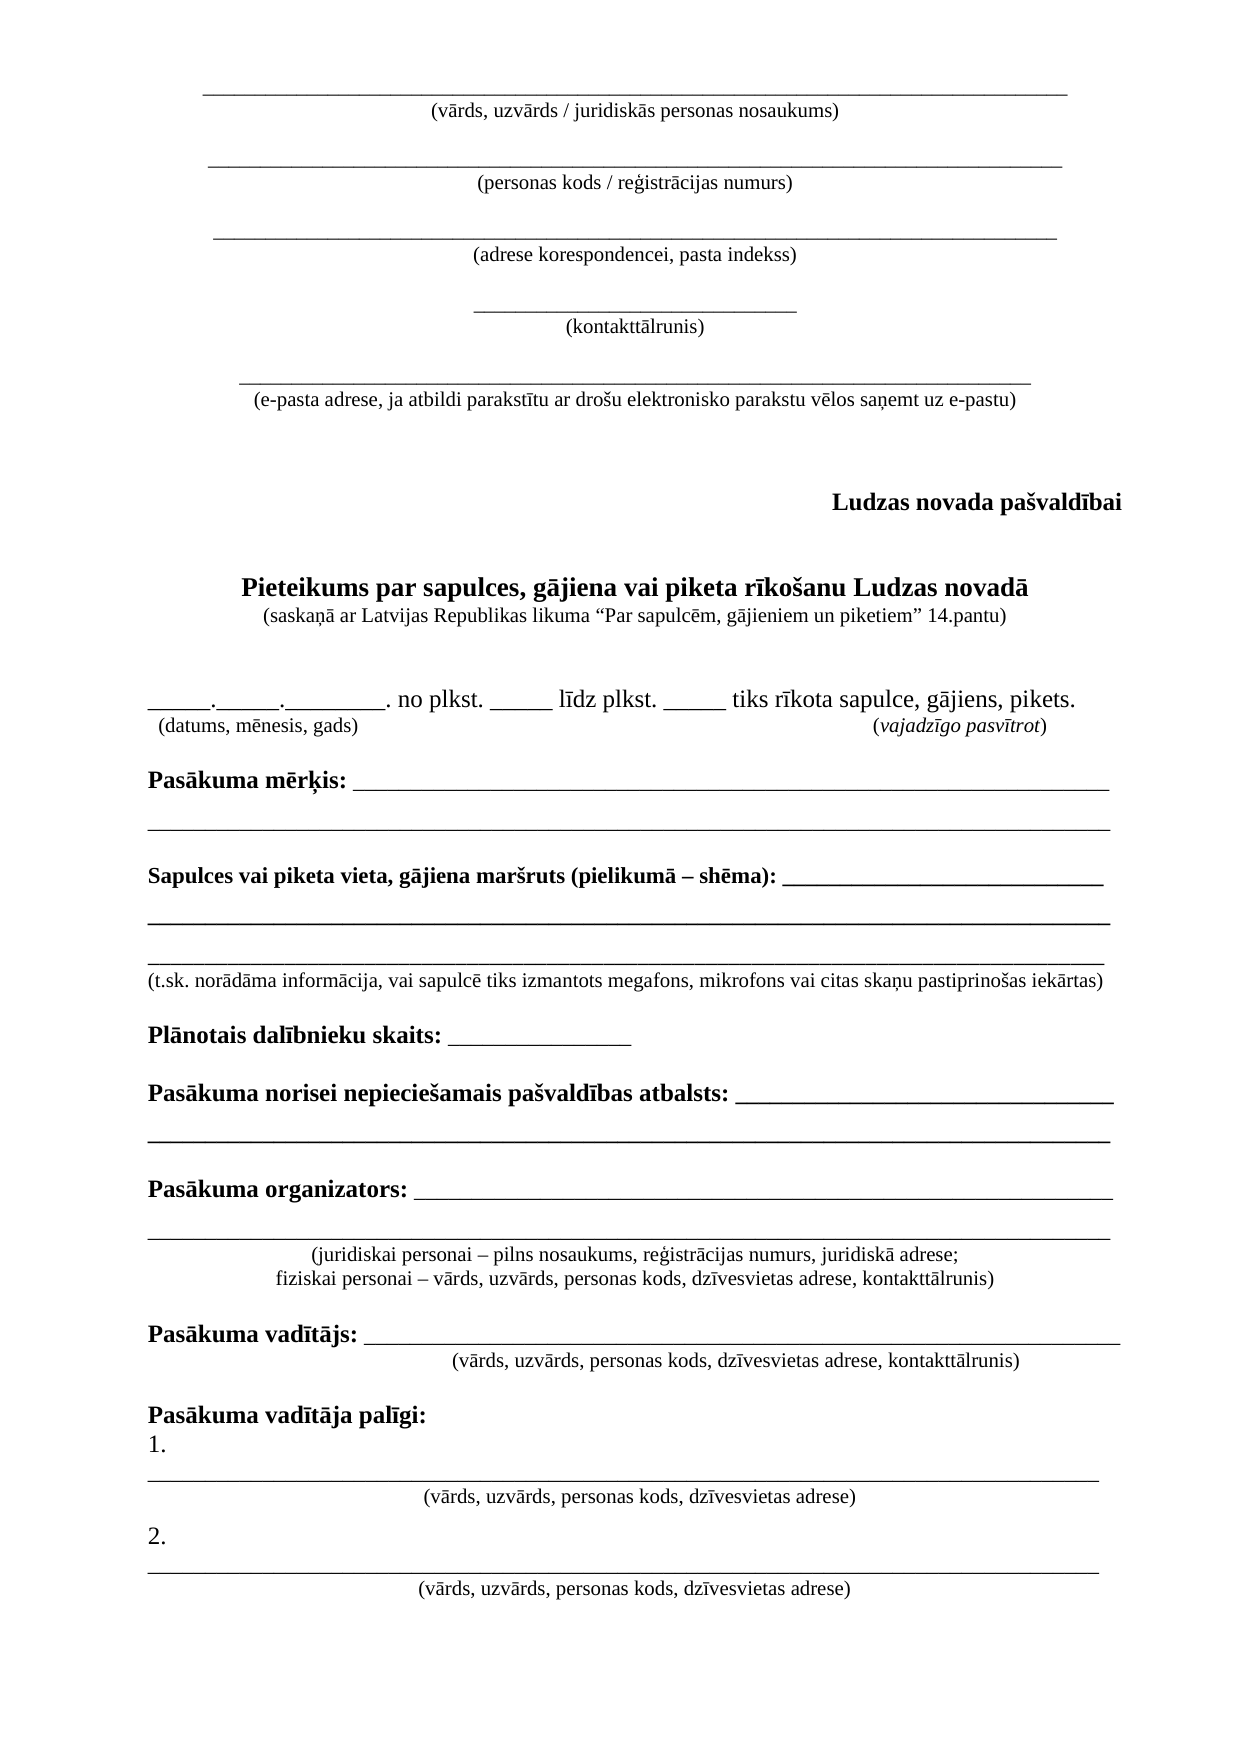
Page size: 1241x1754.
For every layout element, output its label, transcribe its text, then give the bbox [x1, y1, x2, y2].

text _____._____.________. no plkst. _____ līdz plkst. _____ tiks rīkota sapulce, gājiens, pikets. [148, 684, 1122, 713]
text (vārds, uzvārds, personas kods, dzīvesvietas adrese, kontakttālrunis) [148, 1348, 1122, 1372]
text (vārds, uzvārds / juridiskās personas nosaukums) [148, 98, 1122, 122]
text (juridiskai personai – pilns nosaukums, reģistrācijas numurs, juridiskā adrese; [148, 1242, 1122, 1266]
text Pasākuma vadītāja palīgi: [148, 1400, 1122, 1429]
text (kontakttālrunis) [148, 314, 1122, 338]
text Pasākuma mērķis: __________________________________________________________________ [148, 766, 1122, 794]
text fiziskai personai – vārds, uzvārds, personas kods, dzīvesvietas adrese, kontakttālrunis) [148, 1266, 1122, 1290]
text ____________________________________________________________________________________ [148, 1119, 1122, 1146]
text ____________________________________________________________________________________ [148, 807, 1122, 833]
text (vārds, uzvārds, personas kods, dzīvesvietas adrese) [148, 1576, 1122, 1600]
text Pasākuma organizators: _____________________________________________________________ [148, 1174, 1122, 1203]
text (t.sk. norādāma informācija, vai sapulcē tiks izmantots megafons, mikrofons vai citas skaņu pastiprinošas iekārtas) [148, 968, 1122, 992]
text Pasākuma vadītājs: __________________________________________________________________ [148, 1319, 1122, 1348]
text __________________________________________________________________________________ [148, 146, 1122, 170]
text (saskaņā ar Latvijas Republikas likuma “Par sapulcēm, gājieniem un piketiem” 14.pantu) [148, 602, 1122, 627]
text (e-pasta adrese, ja atbildi parakstītu ar drošu elektronisko parakstu vēlos saņemt uz e-pastu) [148, 387, 1122, 411]
text Pieteikums par sapulces, gājiena vai piketa rīkošanu Ludzas novadā [148, 571, 1122, 602]
text ____________________________________________________________________________________ [148, 940, 1122, 968]
text (datums, mēnesis, gads) (vajadzīgo pasvītrot) [148, 713, 1122, 737]
text Pasākuma norisei nepieciešamais pašvaldības atbalsts: _________________________________ [148, 1078, 1122, 1107]
text ____________________________________________________________________________________ [148, 901, 1122, 927]
text ____________________________________________________________________________________ [148, 1216, 1122, 1242]
text ____________________________________________________________________________ [148, 363, 1122, 387]
text _______________________________ [148, 290, 1122, 314]
text Sapulces vai piketa vieta, gājiena maršruts (pielikumā – shēma): ____________________________ [148, 862, 1122, 888]
text Ludzas novada pašvaldībai [148, 487, 1122, 516]
text _________________________________________________________________________________ [148, 218, 1122, 242]
text (vārds, uzvārds, personas kods, dzīvesvietas adrese) [148, 1484, 1122, 1508]
text 2. ___________________________________________________________________________________ [148, 1521, 1122, 1576]
text (adrese korespondencei, pasta indekss) [148, 242, 1122, 266]
text ___________________________________________________________________________________ [148, 74, 1122, 98]
text Plānotais dalībnieku skaits: ________________ [148, 1021, 1122, 1049]
text (personas kods / reģistrācijas numurs) [148, 170, 1122, 194]
text 1. ___________________________________________________________________________________ [148, 1429, 1122, 1484]
